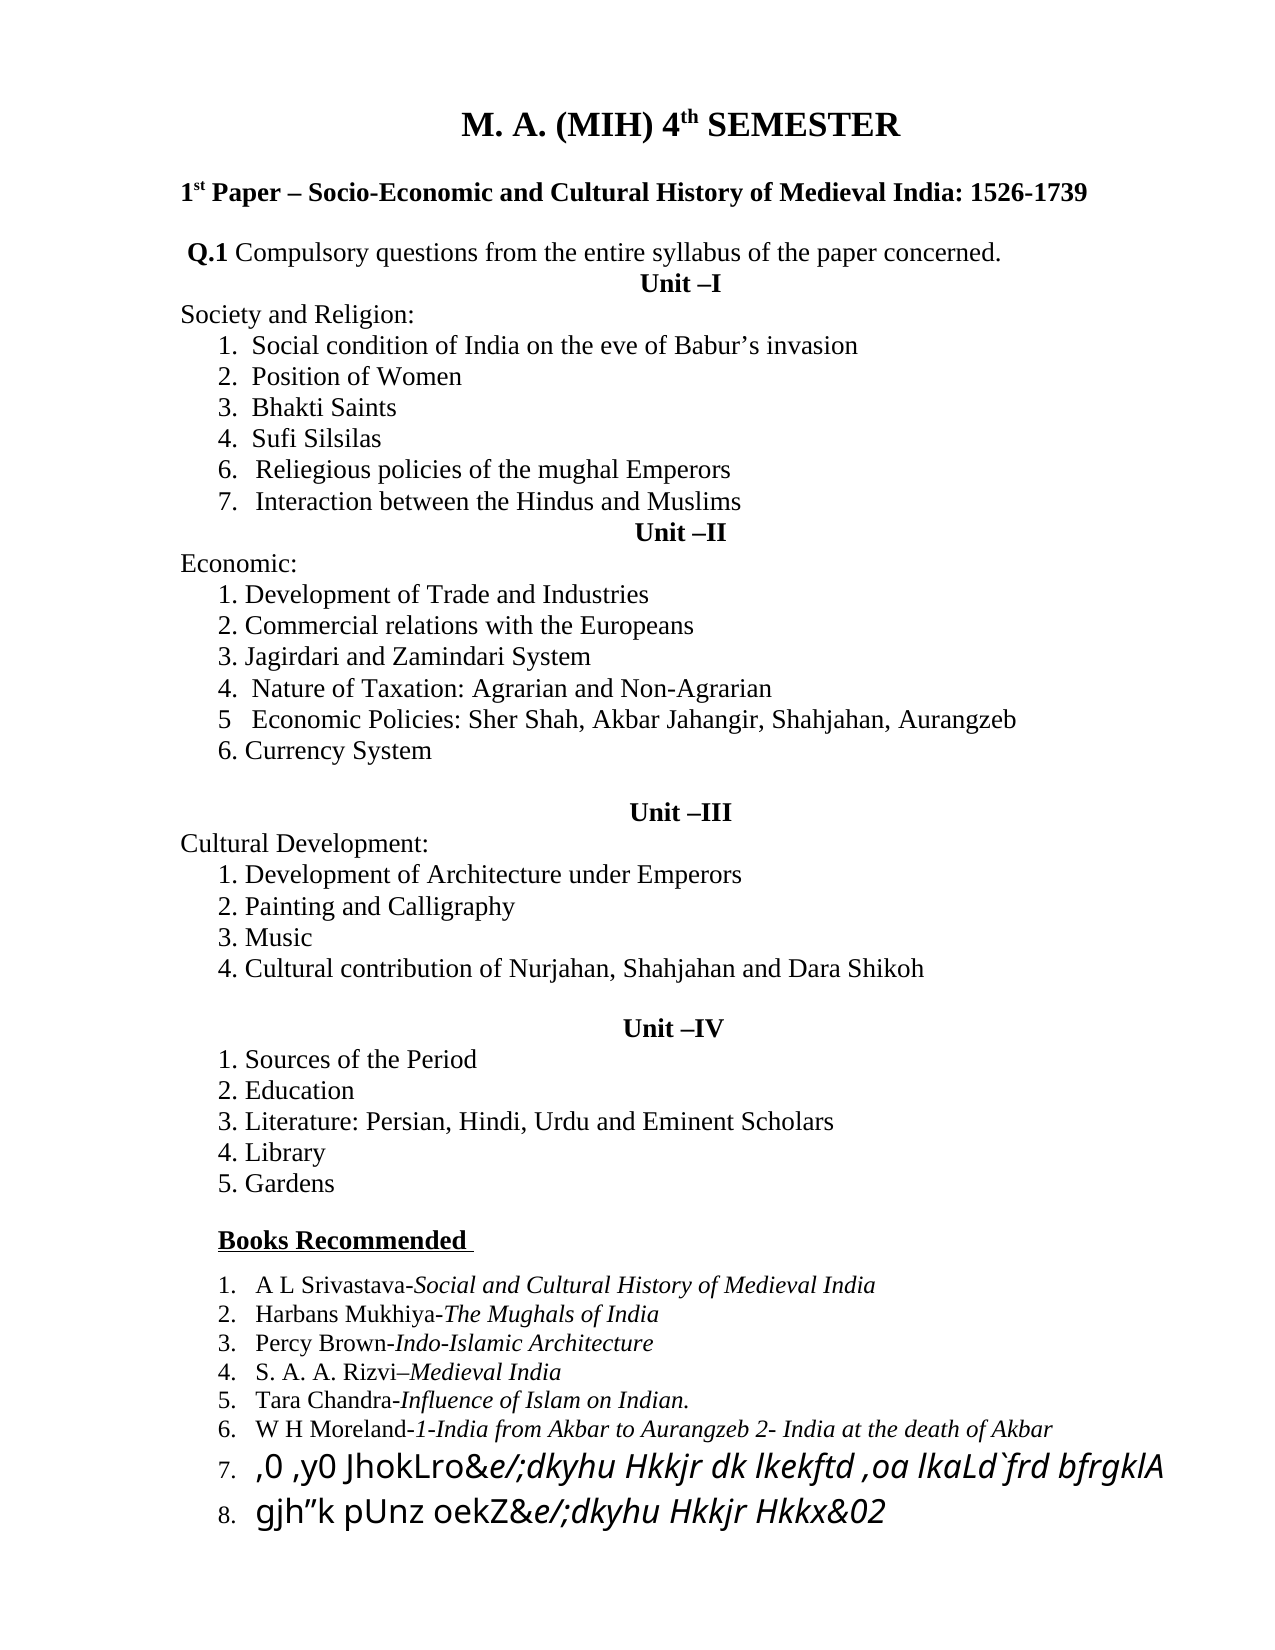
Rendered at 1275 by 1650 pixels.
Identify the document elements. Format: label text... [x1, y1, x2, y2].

text 2. Commercial relations with the Europeans [218, 609, 1181, 641]
text M. A. (MIH) 4th SEMESTER [180, 104, 1181, 144]
text 6. Currency System [218, 734, 1181, 765]
text 1st Paper – Socio-Economic and Cultural History of Medieval India: 1526-1739 [180, 176, 1181, 207]
list S. A. A. Rizvi–Medieval India [218, 1357, 1181, 1385]
text Unit –IV [180, 1012, 1167, 1043]
list Tara Chandra-Influence of Islam on Indian. [218, 1385, 1181, 1414]
text 4. Sufi Silsilas [218, 422, 1181, 454]
text 1. Development of Architecture under Emperors [218, 858, 1181, 890]
list Percy Brown-Indo-Islamic Architecture [218, 1328, 1181, 1357]
text 1. Sources of the Period [218, 1043, 1167, 1074]
text 2. Painting and Calligraphy [218, 890, 1181, 921]
list Reliegious policies of the mughal Emperors [218, 454, 1181, 485]
text Unit –I [180, 267, 1181, 298]
text 2. Position of Women [218, 360, 1181, 391]
text Q.1 Compulsory questions from the entire syllabus of the paper concerned. [180, 236, 1181, 267]
text 2. Education [218, 1074, 1167, 1105]
text 3. Jagirdari and Zamindari System [218, 641, 1181, 672]
list gjh”k pUnz oekZ&e/;dkyhu Hkkjr Hkkx&02 [218, 1488, 1181, 1534]
list ,0 ,y0 JhokLro&e/;dkyhu Hkkjr dk lkekftd ,oa lkaLd`frd bfrgklA [218, 1443, 1181, 1488]
text 4. Nature of Taxation: Agrarian and Non-Agrarian [218, 672, 1181, 703]
text Economic: [180, 547, 1181, 578]
text Unit –II [180, 516, 1181, 547]
text 5 Economic Policies: Sher Shah, Akbar Jahangir, Shahjahan, Aurangzeb [218, 703, 1181, 734]
text Society and Religion: [180, 298, 1181, 329]
text Books Recommended [218, 1224, 1181, 1255]
list Harbans Mukhiya-The Mughals of India [218, 1299, 1181, 1328]
text 4. Library [218, 1136, 1167, 1168]
text 4. Cultural contribution of Nurjahan, Shahjahan and Dara Shikoh [218, 952, 1181, 983]
text 3. Bhakti Saints [180, 391, 1181, 422]
text 1. Social condition of India on the eve of Babur’s invasion [218, 329, 1181, 360]
text Unit –III [180, 796, 1181, 827]
list Interaction between the Hindus and Muslims [218, 485, 1181, 516]
list W H Moreland-1-India from Akbar to Aurangzeb 2- India at the death of Akbar [218, 1414, 1181, 1443]
text 5. Gardens [218, 1168, 1167, 1199]
list A L Srivastava-Social and Cultural History of Medieval India [218, 1270, 1181, 1299]
text 1. Development of Trade and Industries [218, 578, 1181, 609]
text 3. Music [218, 921, 1181, 952]
text Cultural Development: [180, 827, 1181, 858]
text 3. Literature: Persian, Hindi, Urdu and Eminent Scholars [218, 1105, 1167, 1136]
